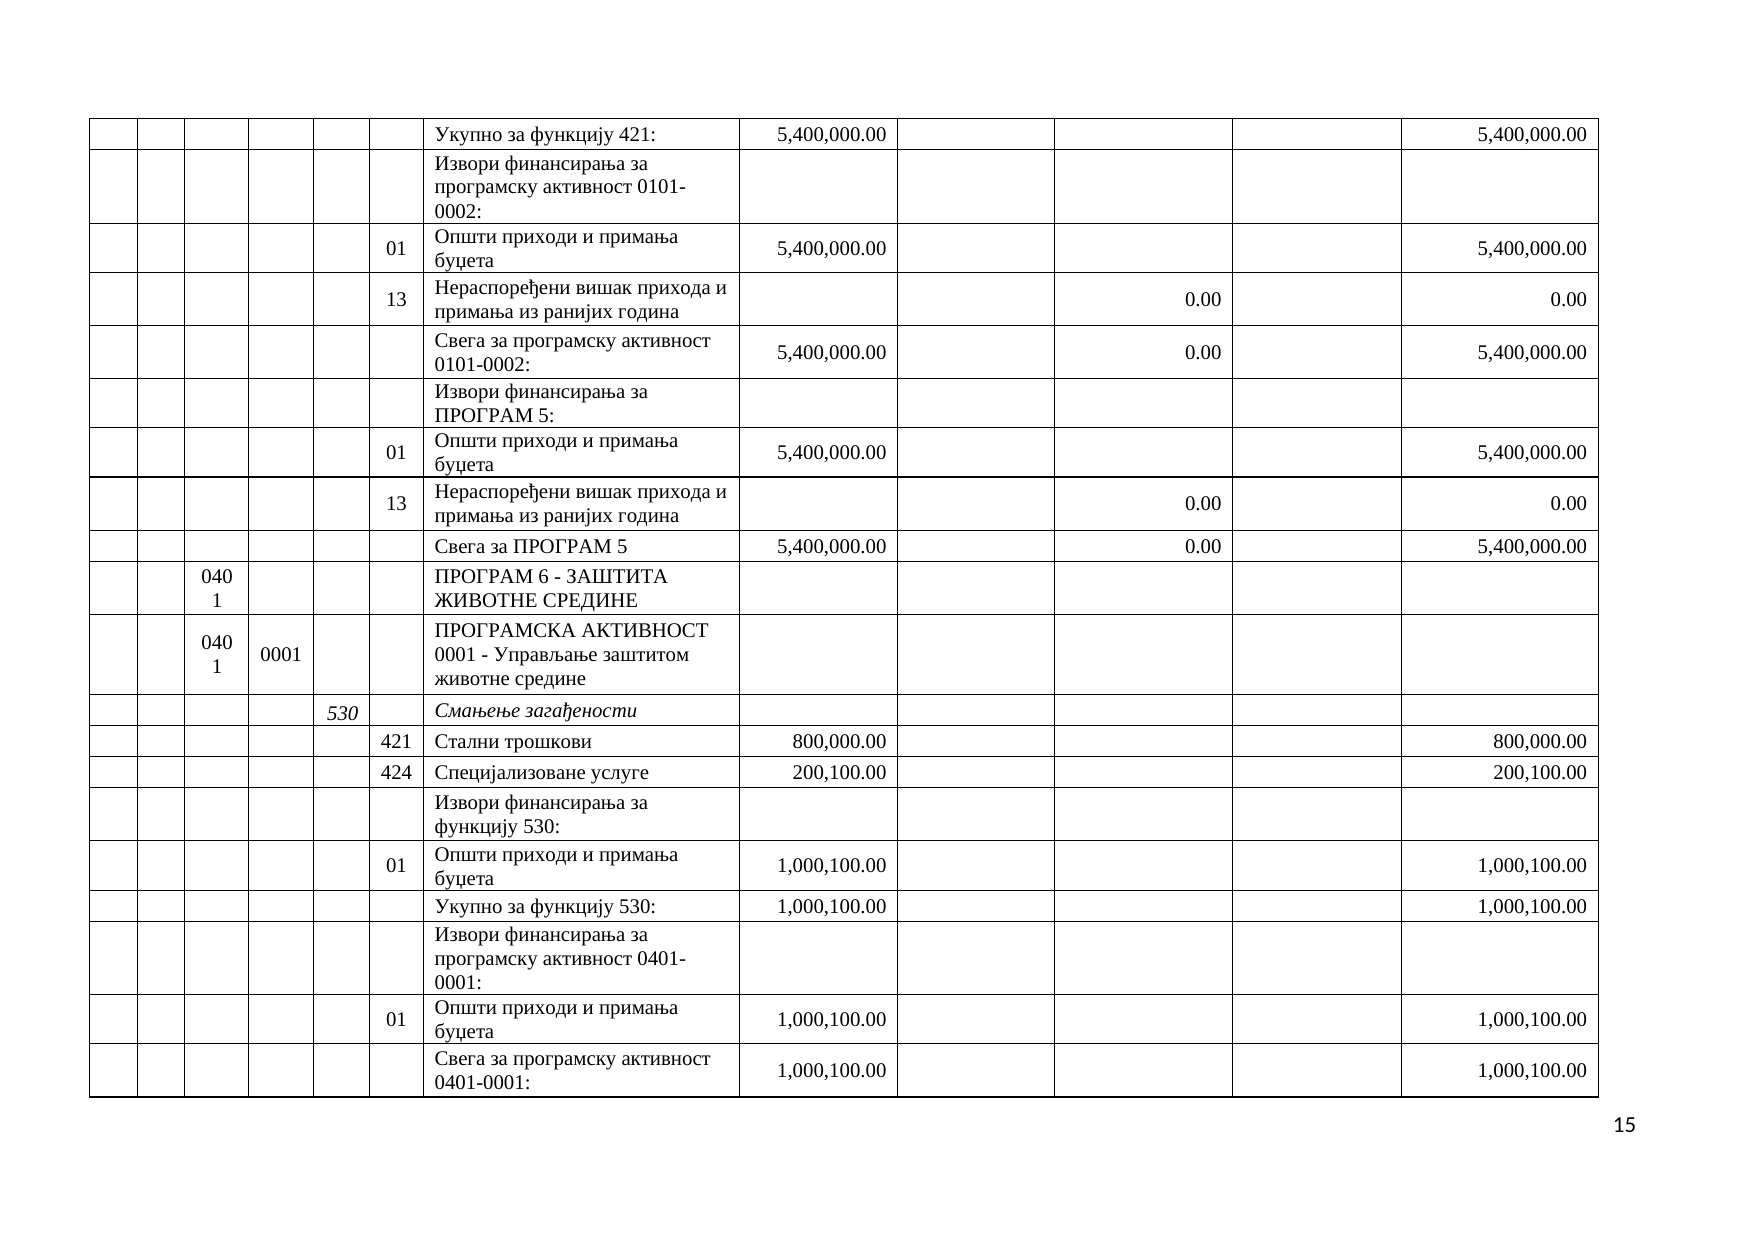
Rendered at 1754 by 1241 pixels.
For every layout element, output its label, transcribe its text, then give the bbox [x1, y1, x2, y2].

table_cell [249, 273, 313, 325]
table_cell [1402, 150, 1598, 223]
table_cell [249, 150, 313, 223]
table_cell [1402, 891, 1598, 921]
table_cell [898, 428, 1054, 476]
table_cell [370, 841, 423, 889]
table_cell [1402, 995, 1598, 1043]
table_cell [249, 224, 313, 272]
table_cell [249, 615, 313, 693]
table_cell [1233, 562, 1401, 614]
table_cell Нераспоређени вишак прихода и примања из ранијих година [424, 273, 739, 325]
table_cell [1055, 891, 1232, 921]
table_cell [898, 150, 1054, 223]
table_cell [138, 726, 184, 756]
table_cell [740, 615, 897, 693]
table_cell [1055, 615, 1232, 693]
table_cell [185, 119, 248, 149]
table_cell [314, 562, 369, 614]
table_cell 01 [370, 224, 423, 272]
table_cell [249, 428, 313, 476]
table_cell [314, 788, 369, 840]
table_cell [740, 273, 897, 325]
table_cell [249, 326, 313, 378]
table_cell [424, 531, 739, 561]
table_cell [90, 224, 137, 272]
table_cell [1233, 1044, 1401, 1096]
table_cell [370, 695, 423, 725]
table_cell [90, 273, 137, 325]
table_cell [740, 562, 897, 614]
table_cell [314, 326, 369, 378]
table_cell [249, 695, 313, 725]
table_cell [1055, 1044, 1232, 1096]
table_cell [314, 150, 369, 223]
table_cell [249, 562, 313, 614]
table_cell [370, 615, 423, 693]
table_cell Свега за програмску активност 0101-0002: [424, 326, 739, 378]
table_cell [1233, 150, 1401, 223]
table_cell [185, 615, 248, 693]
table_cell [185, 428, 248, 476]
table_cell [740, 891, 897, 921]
table_cell [90, 379, 137, 427]
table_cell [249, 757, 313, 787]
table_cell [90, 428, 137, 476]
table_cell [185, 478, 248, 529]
table_cell [370, 379, 423, 427]
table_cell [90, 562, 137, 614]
table_cell Општи приходи и примања буџета [424, 224, 739, 272]
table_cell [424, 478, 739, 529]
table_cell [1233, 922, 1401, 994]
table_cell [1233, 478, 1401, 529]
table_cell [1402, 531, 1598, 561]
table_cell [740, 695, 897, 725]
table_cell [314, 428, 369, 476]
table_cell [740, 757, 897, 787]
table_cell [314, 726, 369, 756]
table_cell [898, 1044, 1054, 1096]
table_cell [314, 273, 369, 325]
table_cell [1233, 379, 1401, 427]
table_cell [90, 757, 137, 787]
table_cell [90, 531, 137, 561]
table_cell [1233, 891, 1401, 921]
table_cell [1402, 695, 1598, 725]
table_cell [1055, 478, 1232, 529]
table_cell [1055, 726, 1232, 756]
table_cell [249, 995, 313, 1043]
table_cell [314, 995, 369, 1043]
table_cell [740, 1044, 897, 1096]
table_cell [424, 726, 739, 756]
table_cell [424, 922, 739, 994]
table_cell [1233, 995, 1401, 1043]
table_cell [1055, 224, 1232, 272]
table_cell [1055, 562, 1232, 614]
table_cell 0.00 [1402, 273, 1598, 325]
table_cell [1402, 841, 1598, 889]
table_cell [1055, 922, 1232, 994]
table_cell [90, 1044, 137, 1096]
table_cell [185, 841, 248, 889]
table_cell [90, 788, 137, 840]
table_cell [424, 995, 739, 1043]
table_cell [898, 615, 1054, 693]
table_cell [370, 150, 423, 223]
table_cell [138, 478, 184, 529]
table_cell 0.00 [1055, 273, 1232, 325]
table_cell [1233, 326, 1401, 378]
table_cell [314, 119, 369, 149]
table_cell [1055, 379, 1232, 427]
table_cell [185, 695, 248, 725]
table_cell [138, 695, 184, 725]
table_cell [185, 273, 248, 325]
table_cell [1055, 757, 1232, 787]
table_cell [314, 379, 369, 427]
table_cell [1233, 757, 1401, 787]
table_cell [1233, 273, 1401, 325]
table_cell [249, 379, 313, 427]
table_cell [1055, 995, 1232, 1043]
table_cell [898, 119, 1054, 149]
table_cell [90, 326, 137, 378]
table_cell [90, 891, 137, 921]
table_cell [138, 379, 184, 427]
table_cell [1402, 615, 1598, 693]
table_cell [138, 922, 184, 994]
table_cell [1233, 224, 1401, 272]
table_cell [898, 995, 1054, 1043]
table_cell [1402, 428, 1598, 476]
table_cell [90, 150, 137, 223]
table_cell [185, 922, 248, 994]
table_cell [138, 224, 184, 272]
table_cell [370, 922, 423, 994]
table_cell [138, 119, 184, 149]
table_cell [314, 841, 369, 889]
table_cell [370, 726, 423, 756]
table_cell Укупно за функцију 421: [424, 119, 739, 149]
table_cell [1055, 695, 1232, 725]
table_cell 5,400,000.00 [1402, 326, 1598, 378]
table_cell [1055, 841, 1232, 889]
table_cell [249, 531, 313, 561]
table_cell 5,400,000.00 [1402, 224, 1598, 272]
table_cell [138, 273, 184, 325]
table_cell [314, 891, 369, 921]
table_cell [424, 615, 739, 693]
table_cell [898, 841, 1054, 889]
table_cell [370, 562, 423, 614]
table_cell [185, 379, 248, 427]
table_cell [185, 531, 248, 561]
table_cell 5,400,000.00 [740, 326, 897, 378]
table_cell [314, 224, 369, 272]
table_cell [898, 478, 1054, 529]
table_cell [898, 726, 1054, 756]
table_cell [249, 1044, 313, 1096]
table_cell [138, 150, 184, 223]
table_cell [185, 224, 248, 272]
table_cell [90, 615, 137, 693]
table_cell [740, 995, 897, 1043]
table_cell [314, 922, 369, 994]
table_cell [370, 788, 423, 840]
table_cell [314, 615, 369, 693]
table_cell [90, 119, 137, 149]
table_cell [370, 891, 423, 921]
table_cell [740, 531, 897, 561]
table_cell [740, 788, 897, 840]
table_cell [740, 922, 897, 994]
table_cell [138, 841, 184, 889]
table_cell 13 [370, 273, 423, 325]
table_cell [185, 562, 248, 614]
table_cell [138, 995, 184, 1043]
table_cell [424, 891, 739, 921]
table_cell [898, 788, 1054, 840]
table_cell [898, 326, 1054, 378]
table_cell Извори финансирања за програмску активност 0101-0002: [424, 150, 739, 223]
table_cell [370, 119, 423, 149]
table_cell [185, 326, 248, 378]
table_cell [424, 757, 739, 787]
table_cell Извори финансирања за ПРОГРАМ 5: [424, 379, 739, 427]
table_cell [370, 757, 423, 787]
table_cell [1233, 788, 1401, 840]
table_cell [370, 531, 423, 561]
table_cell [740, 150, 897, 223]
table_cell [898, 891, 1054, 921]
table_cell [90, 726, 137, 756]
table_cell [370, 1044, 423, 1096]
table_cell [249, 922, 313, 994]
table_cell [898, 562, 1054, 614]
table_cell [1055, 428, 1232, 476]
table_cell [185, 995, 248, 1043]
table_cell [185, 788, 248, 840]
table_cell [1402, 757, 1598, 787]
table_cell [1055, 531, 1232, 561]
table_cell [898, 224, 1054, 272]
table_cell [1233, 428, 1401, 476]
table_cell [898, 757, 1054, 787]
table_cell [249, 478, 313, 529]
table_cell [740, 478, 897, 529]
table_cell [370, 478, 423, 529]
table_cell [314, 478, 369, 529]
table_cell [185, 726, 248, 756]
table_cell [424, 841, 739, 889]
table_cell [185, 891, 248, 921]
table_cell [185, 150, 248, 223]
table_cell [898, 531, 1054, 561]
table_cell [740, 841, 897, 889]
table_cell [370, 326, 423, 378]
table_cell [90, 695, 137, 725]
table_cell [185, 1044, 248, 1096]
table_cell [1055, 150, 1232, 223]
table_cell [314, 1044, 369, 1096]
table_cell [898, 273, 1054, 325]
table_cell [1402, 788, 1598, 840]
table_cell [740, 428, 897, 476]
table_cell [1055, 119, 1232, 149]
table_cell [1233, 119, 1401, 149]
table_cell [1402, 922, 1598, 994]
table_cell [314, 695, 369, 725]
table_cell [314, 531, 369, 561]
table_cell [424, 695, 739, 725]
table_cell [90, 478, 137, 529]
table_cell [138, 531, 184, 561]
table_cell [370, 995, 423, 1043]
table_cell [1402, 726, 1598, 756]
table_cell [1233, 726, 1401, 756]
table_cell 5,400,000.00 [740, 119, 897, 149]
table_cell 5,400,000.00 [740, 224, 897, 272]
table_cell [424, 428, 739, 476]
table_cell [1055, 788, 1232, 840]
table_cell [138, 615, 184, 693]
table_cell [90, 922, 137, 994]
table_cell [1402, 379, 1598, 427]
table_cell [740, 379, 897, 427]
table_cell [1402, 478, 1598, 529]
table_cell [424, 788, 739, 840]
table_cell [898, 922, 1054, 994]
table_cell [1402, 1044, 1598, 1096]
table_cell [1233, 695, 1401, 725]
table_cell 5,400,000.00 [1402, 119, 1598, 149]
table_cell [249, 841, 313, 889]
table_cell [249, 119, 313, 149]
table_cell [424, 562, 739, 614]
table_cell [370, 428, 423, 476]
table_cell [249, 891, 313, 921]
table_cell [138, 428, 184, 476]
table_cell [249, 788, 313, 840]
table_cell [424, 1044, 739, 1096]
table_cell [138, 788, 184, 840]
table_cell [138, 326, 184, 378]
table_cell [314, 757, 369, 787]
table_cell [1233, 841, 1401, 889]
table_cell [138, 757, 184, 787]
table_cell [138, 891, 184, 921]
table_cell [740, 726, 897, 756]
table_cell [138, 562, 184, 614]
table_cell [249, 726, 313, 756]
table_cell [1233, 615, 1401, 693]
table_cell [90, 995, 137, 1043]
table_cell [898, 379, 1054, 427]
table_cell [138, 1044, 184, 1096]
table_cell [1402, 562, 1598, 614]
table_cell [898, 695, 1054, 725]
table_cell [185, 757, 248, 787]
table_cell 0.00 [1055, 326, 1232, 378]
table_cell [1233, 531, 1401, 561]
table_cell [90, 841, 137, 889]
